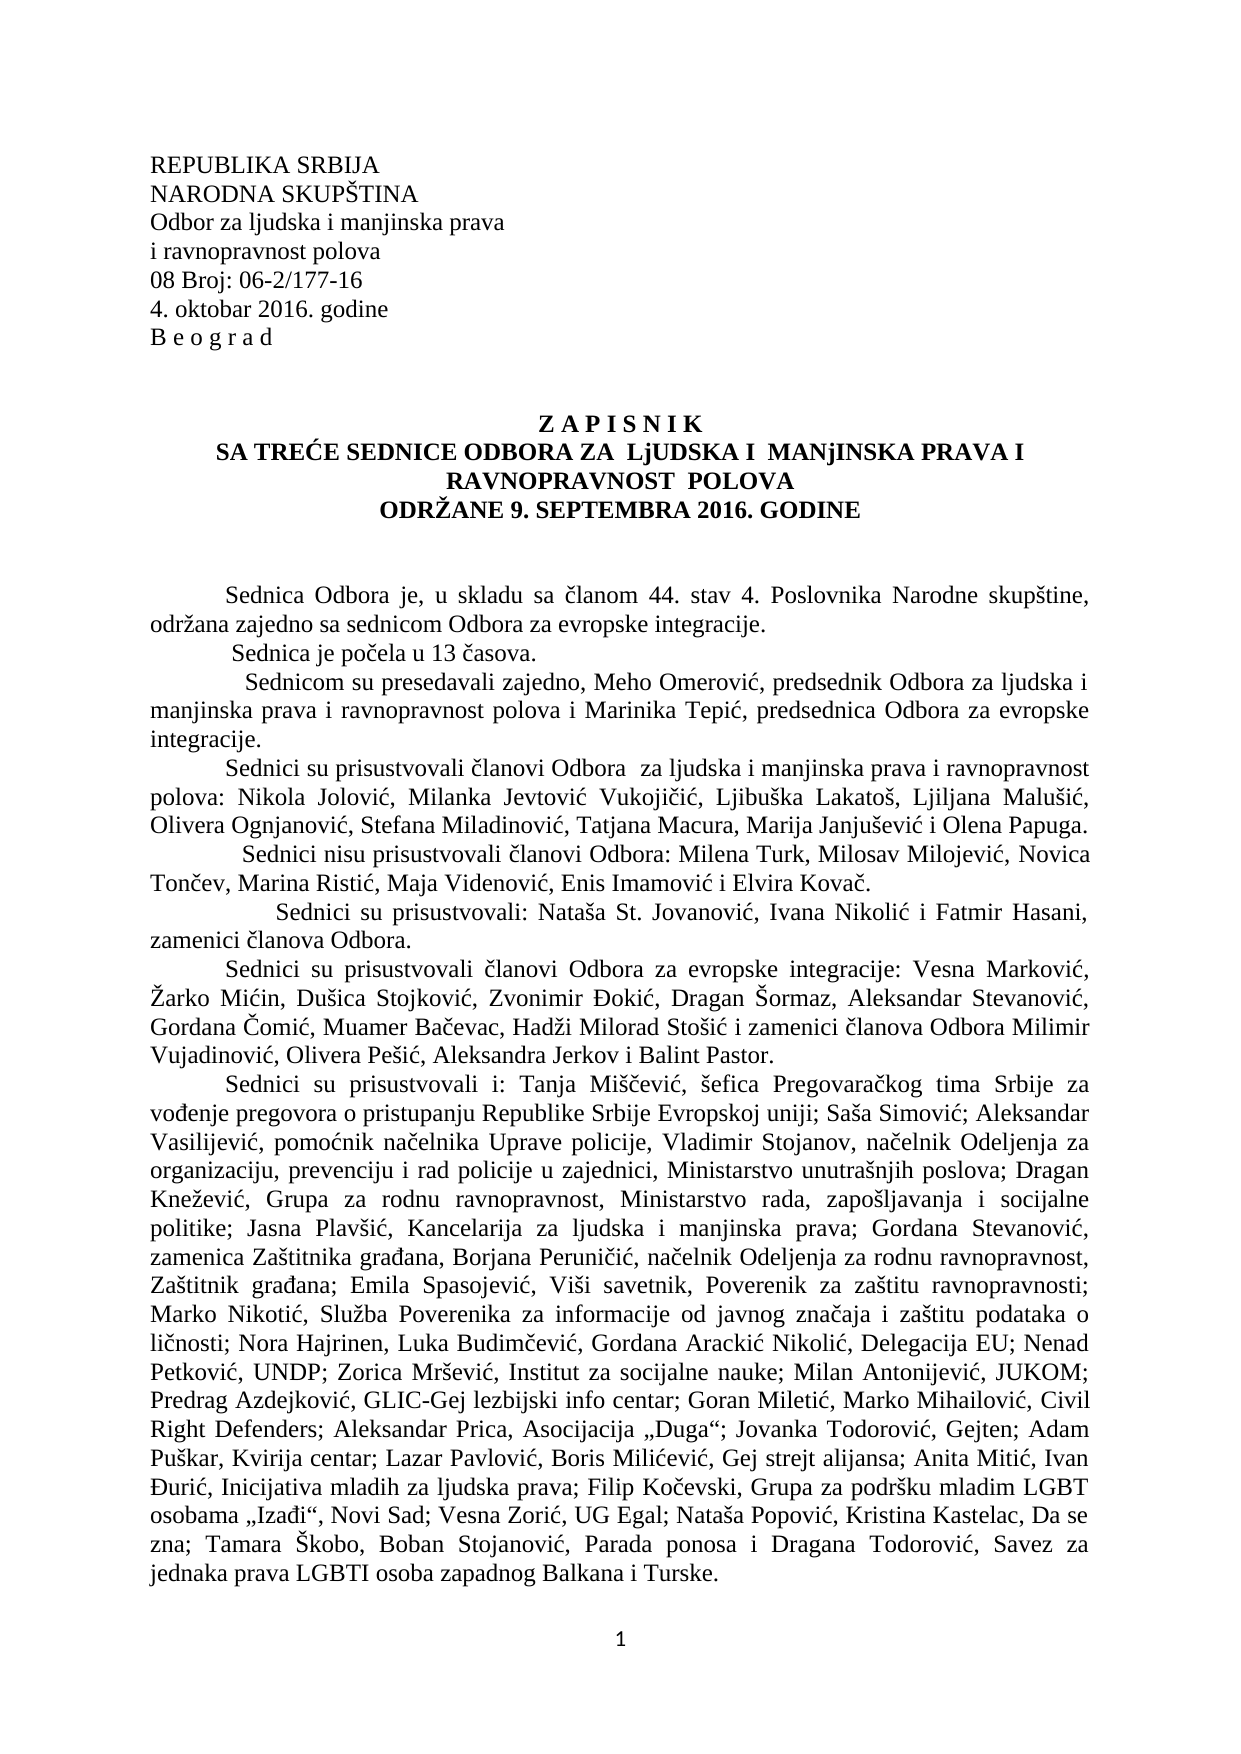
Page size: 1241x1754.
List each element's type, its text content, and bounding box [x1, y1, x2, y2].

text Sednici su prisustvovali članovi Odbora za ljudska i manjinska prava i ravnopravnost polova: Nikola Jolović, Milanka Jevtović Vukojičić, Ljibuška Lakatoš, Ljiljana Malušić, Olivera Ognjanović, Stefana Miladinović, Tatjana Macura, Marija Janjušević i Olena Papuga. [150, 753, 1090, 839]
text Odbor za ljudska i manjinska prava [150, 207, 1090, 236]
text Z A P I S N I K [150, 409, 1090, 437]
text REPUBLIKA SRBIJA [150, 150, 1090, 179]
text B e o g r a d [150, 322, 1090, 351]
text Sednici su prisustvovali: Nataša St. Jovanović, Ivana Nikolić i Fatmir Hasani, zamenici članova Odbora. [150, 897, 1090, 954]
text NARODNA SKUPŠTINA [150, 179, 1090, 207]
text Sednicom su presedavali zajedno, Meho Omerović, predsednik Odbora za ljudska i manjinska prava i ravnopravnost polova i Marinika Tepić, predsednica Odbora za evropske integracije. [150, 667, 1090, 753]
text Sednici nisu prisustvovali članovi Odbora: Milena Turk, Milosav Milojević, Novica Tončev, Marina Ristić, Maja Videnović, Enis Imamović i Elvira Kovač. [150, 839, 1090, 897]
text Sednici su prisustvovali i: Tanja Miščević, šefica Pregovaračkog tima Srbije za vođenje pregovora o pristupanju Republike Srbije Evropskoj uniji; Saša Simović; Aleksandar Vasilijević, pomoćnik načelnika Uprave policije, Vladimir Stojanov, načelnik Odeljenja za organizaciju, prevenciju i rad policije u zajednici, Ministarstvo unutrašnjih poslova; Dragan Knežević, Grupa za rodnu ravnopravnost, Ministarstvo rada, zapošljavanja i socijalne politike; Jasna Plavšić, Kancelarija za ljudska i manjinska prava; Gordana Stevanović, zamenica Zaštitnika građana, Borjana Peruničić, načelnik Odeljenja za rodnu ravnopravnost, Zaštitnik građana; Emila Spasojević, Viši savetnik, Poverenik za zaštitu ravnopravnosti; Marko Nikotić, Služba Poverenika za informacije od javnog značaja i zaštitu podataka o ličnosti; Nora Hajrinen, Luka Budimčević, Gordana Arackić Nikolić, Delegacija EU; Nenad Petković, UNDP; Zorica Mršević, Institut za socijalne nauke; Milan Antonijević, JUKOM; Predrag Azdejković, GLIC-Gej lezbijski info centar; Goran Miletić, Marko Mihailović, Civil Right Defenders; Aleksandar Prica, Asocijacija „Duga“; Jovanka Todorović, Gejten; Adam Puškar, Kvirija centar; Lazar Pavlović, Boris Milićević, Gej strejt alijansa; Anita Mitić, Ivan Đurić, Inicijativa mladih za ljudska prava; Filip Kočevski, Grupa za podršku mladim LGBT osobama „Izađi“, Novi Sad; Vesna Zorić, UG Egal; Nataša Popović, Kristina Kastelac, Da se zna; Tamara Škobo, Boban Stojanović, Parada ponosa i Dragana Todorović, Savez za jednaka prava LGBTI osoba zapadnog Balkana i Turske. [150, 1069, 1090, 1587]
text Sednici su prisustvovali članovi Odbora za evropske integracije: Vesna Marković, Žarko Mićin, Dušica Stojković, Zvonimir Đokić, Dragan Šormaz, Aleksandar Stevanović, Gordana Čomić, Muamer Bačevac, Hadži Milorad Stošić i zamenici članova Odbora Milimir Vujadinović, Olivera Pešić, Aleksandra Jerkov i Balint Pastor. [150, 954, 1090, 1069]
text 08 Broj: 06-2/177-16 [150, 265, 1090, 294]
text Sednica je počela u 13 časova. [150, 638, 1090, 667]
text SA TREĆE SEDNICE ODBORA ZA LjUDSKA I MANjINSKA PRAVA I RAVNOPRAVNOST POLOVA [150, 437, 1090, 495]
text 4. oktobar 2016. godine [150, 294, 1090, 322]
text Sednica Odbora je, u skladu sa članom 44. stav 4. Poslovnika Narodne skupštine, održana zajedno sa sednicom Odbora za evropske integracije. [150, 581, 1090, 638]
text i ravnopravnost polova [150, 236, 1090, 265]
text ODRŽANE 9. SEPTEMBRA 2016. GODINE [150, 495, 1090, 524]
